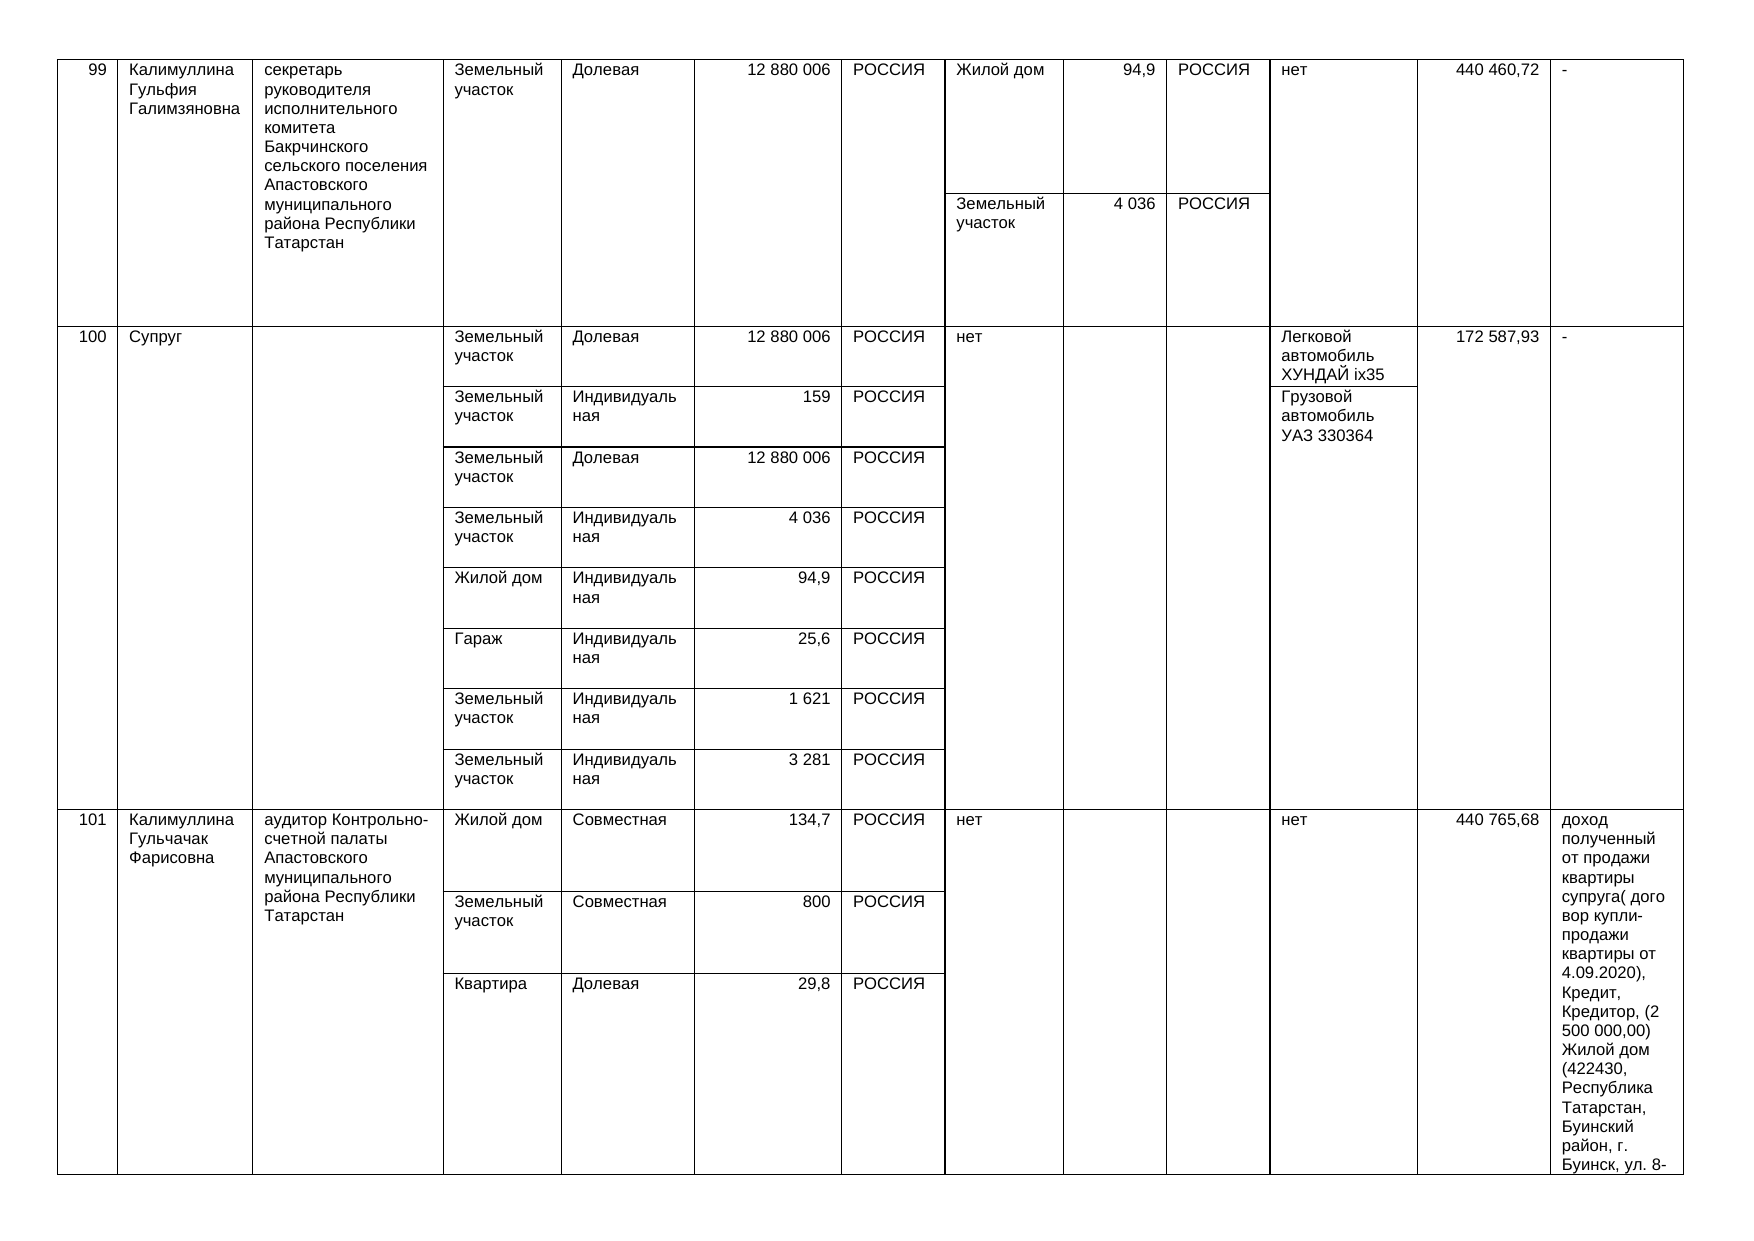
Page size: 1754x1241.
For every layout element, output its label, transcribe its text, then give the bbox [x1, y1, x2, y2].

table_cell Индивидуальная [562, 629, 694, 688]
table_cell Индивидуальная [562, 750, 694, 809]
table_cell 12 880 006 [695, 60, 841, 326]
table_cell [1167, 327, 1269, 809]
table_cell РОССИЯ [842, 387, 944, 446]
table_cell 440 460,72 [1418, 60, 1550, 326]
table_cell Квартира [444, 974, 561, 1174]
table_cell нет [1271, 60, 1417, 326]
table_cell аудитор Контрольно- счетной палаты Апастовского муниципального района Республики Татарстан [253, 810, 443, 1174]
table_cell Совместная [562, 810, 694, 891]
table_cell [253, 327, 443, 809]
table_cell Индивидуальная [562, 387, 694, 446]
table_cell РОССИЯ [1167, 60, 1269, 193]
table_cell 4 036 [695, 508, 841, 567]
table_cell 12 880 006 [695, 448, 841, 507]
table_cell Земельный участок [946, 194, 1063, 326]
table_cell [1064, 327, 1166, 809]
table_cell РОССИЯ [842, 508, 944, 567]
table_cell Калимуллина Гульфия Галимзяновна [118, 60, 252, 326]
table_cell Калимуллина Гульчачак Фарисовна [118, 810, 252, 1174]
table_cell 25,6 [695, 629, 841, 688]
table_cell РОССИЯ [842, 974, 944, 1174]
table_cell нет [1271, 810, 1417, 1174]
table_cell нет [946, 327, 1063, 809]
table_cell - [1551, 327, 1683, 809]
table_cell [1064, 810, 1166, 1174]
table_cell Земельный участок [444, 448, 561, 507]
table_cell Грузовой автомобиль УАЗ 330364 [1271, 387, 1417, 809]
table_cell РОССИЯ [842, 327, 944, 386]
table_cell 1 621 [695, 689, 841, 748]
table_cell РОССИЯ [842, 750, 944, 809]
table_cell РОССИЯ [842, 629, 944, 688]
table_cell Индивидуальная [562, 568, 694, 628]
table_cell РОССИЯ [842, 448, 944, 507]
table_cell Супруг [118, 327, 252, 809]
table_cell - [1551, 60, 1683, 326]
table_cell Индивидуальная [562, 508, 694, 567]
table_cell Земельный участок [444, 508, 561, 567]
table_cell 440 765,68 [1418, 810, 1550, 1174]
table_cell Долевая [562, 327, 694, 386]
table_cell РОССИЯ [842, 689, 944, 748]
table_cell 99 [58, 60, 117, 326]
table_cell 94,9 [695, 568, 841, 628]
table_cell 4 036 [1064, 194, 1166, 326]
table_cell Легковой автомобиль ХУНДАЙ ix35 [1271, 327, 1417, 386]
table_cell Земельный участок [444, 892, 561, 973]
table_cell нет [946, 810, 1063, 1174]
table_cell РОССИЯ [1167, 194, 1269, 326]
table_cell Долевая [562, 448, 694, 507]
table_cell 172 587,93 [1418, 327, 1550, 809]
table_cell РОССИЯ [842, 892, 944, 973]
table_cell Земельный участок [444, 689, 561, 748]
table_cell секретарь руководителя исполнительного комитета Бакрчинского сельского поселения Апастовского муниципального района Республики Татарстан [253, 60, 443, 326]
table_cell 100 [58, 327, 117, 809]
table_cell 94,9 [1064, 60, 1166, 193]
table_cell 29,8 [695, 974, 841, 1174]
table_cell 101 [58, 810, 117, 1174]
table_cell РОССИЯ [842, 810, 944, 891]
table_cell [1167, 810, 1269, 1174]
table_cell 800 [695, 892, 841, 973]
table_cell Долевая [562, 974, 694, 1174]
table_cell Жилой дом [946, 60, 1063, 193]
table_cell РОССИЯ [842, 60, 944, 326]
table_cell Земельный участок [444, 387, 561, 446]
table_cell доход полученный от продажи квартиры супруга( договор купли-продажи квартиры от 4.09.2020), Кредит, Кредитор, (2 500 000,00) Жилой дом (422430, Республика Татарстан, Буинский район, г. Буинск, ул. 8-ое Марта, д.3) [1551, 810, 1683, 1174]
table_cell Индивидуальная [562, 689, 694, 748]
table_cell Совместная [562, 892, 694, 973]
table_cell Долевая [562, 60, 694, 326]
table_cell Земельный участок [444, 750, 561, 809]
table_cell 12 880 006 [695, 327, 841, 386]
table_cell 159 [695, 387, 841, 446]
table_cell РОССИЯ [842, 568, 944, 628]
table_cell 134,7 [695, 810, 841, 891]
table_cell Гараж [444, 629, 561, 688]
table_cell Земельный участок [444, 327, 561, 386]
table_cell Жилой дом [444, 568, 561, 628]
table_cell Жилой дом [444, 810, 561, 891]
table_cell 3 281 [695, 750, 841, 809]
table_cell Земельный участок [444, 60, 561, 326]
